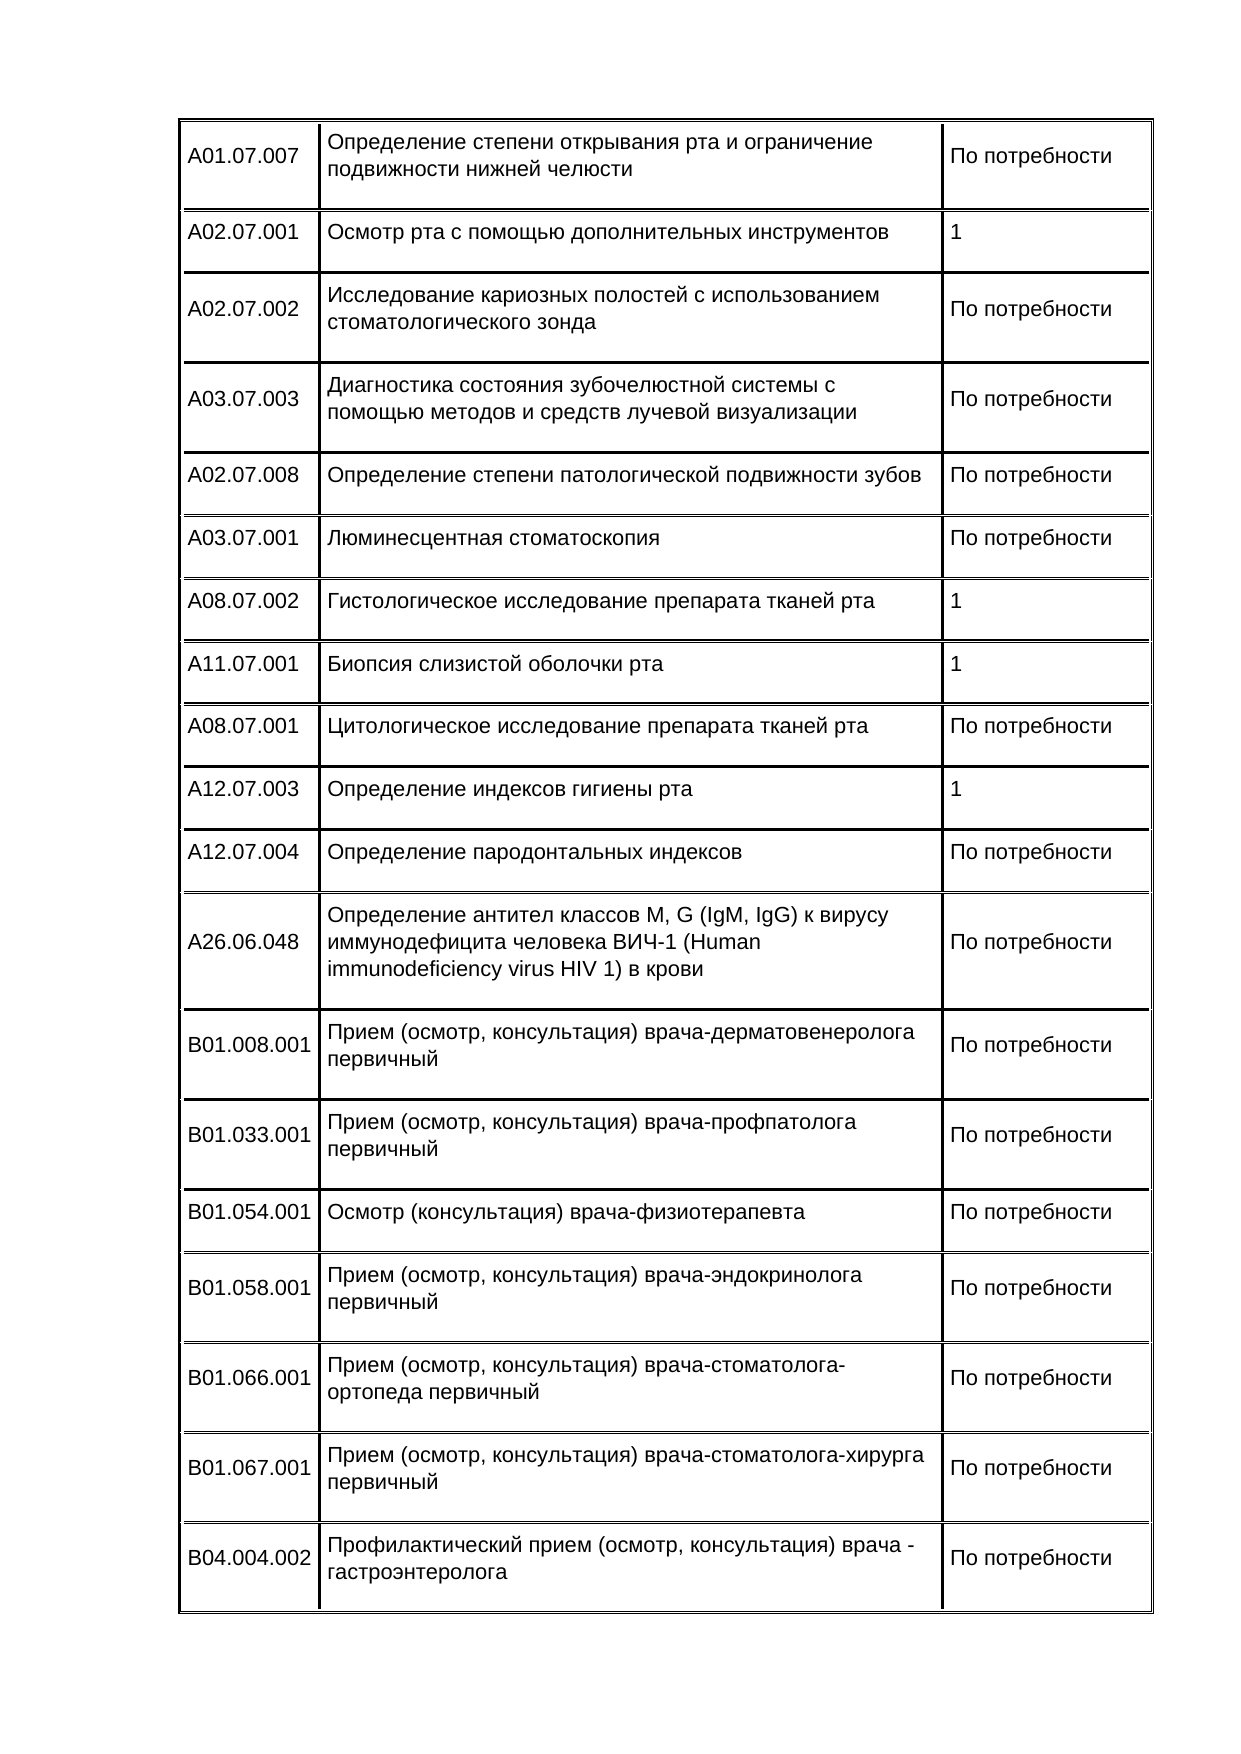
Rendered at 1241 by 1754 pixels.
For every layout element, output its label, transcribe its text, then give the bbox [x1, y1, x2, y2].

table_cell По потребности [942, 514, 1152, 577]
table_cell B01.066.001 [180, 1341, 319, 1431]
table_cell По потребности [942, 1431, 1152, 1521]
table_cell А01.07.007 [181, 122, 319, 208]
table_cell По потребности [944, 361, 1151, 451]
table_cell По потребности [944, 1188, 1152, 1251]
table_cell По потребности [942, 1521, 1152, 1611]
table_cell 1 [944, 639, 1151, 702]
table_cell По потребности [944, 1098, 1152, 1188]
table_cell А02.07.008 [181, 451, 318, 514]
table_cell 1 [942, 577, 1152, 639]
table_cell По потребности [944, 451, 1151, 514]
table_cell B01.033.001 [180, 1098, 318, 1188]
table_cell По потребности [944, 702, 1151, 765]
table_cell Определение антител классов M, G (IgM, IgG) к вирусу иммунодефицита человека ВИЧ-1 (Human immunodeficiency virus HIV 1) в крови [321, 894, 941, 1008]
table_cell Биопсия слизистой оболочки рта [321, 643, 941, 702]
table_cell А08.07.001 [181, 702, 318, 765]
table_cell Диагностика состояния зубочелюстной системы с помощью методов и средств лучевой визуализации [321, 364, 941, 451]
table_cell Прием (осмотр, консультация) врача-дерматовенеролога первичный [321, 1011, 941, 1098]
table_cell А03.07.001 [180, 514, 319, 577]
table_cell По потребности [942, 122, 1151, 208]
table_cell Исследование кариозных полостей с использованием стоматологического зонда [321, 274, 941, 361]
table_cell Прием (осмотр, консультация) врача-стоматолога-ортопеда первичный [321, 1344, 941, 1431]
table_cell A11.07.001 [181, 639, 318, 702]
table_cell Прием (осмотр, консультация) врача-стоматолога-хирурга первичный [321, 1434, 941, 1521]
table_cell Определение степени патологической подвижности зубов [321, 454, 941, 514]
table_cell 1 [944, 208, 1151, 271]
table_cell B01.054.001 [180, 1188, 318, 1251]
table_cell Люминесцентная стоматоскопия [321, 517, 941, 577]
table_cell Определение степени открывания рта и ограничение подвижности нижней челюсти [319, 122, 942, 208]
table_cell А02.07.001 [181, 208, 318, 271]
table_cell По потребности [942, 1251, 1152, 1341]
table_cell B01.058.001 [180, 1251, 319, 1341]
table_cell B01.008.001 [180, 1008, 318, 1098]
table_cell А12.07.003 [181, 765, 318, 828]
table_cell Гистологическое исследование препарата тканей рта [321, 580, 941, 639]
table_cell A08.07.002 [180, 577, 319, 639]
table_cell 1 [944, 765, 1151, 828]
table_cell Профилактический прием (осмотр, консультация) врача - гастроэнтеролога [319, 1524, 942, 1611]
table_cell А12.07.004 [180, 828, 318, 891]
table_cell По потребности [942, 891, 1152, 1008]
table_cell B04.004.002 [180, 1521, 319, 1611]
table_cell Прием (осмотр, консультация) врача-эндокринолога первичный [321, 1254, 941, 1341]
table_cell A03.07.003 [181, 361, 318, 451]
table_cell По потребности [944, 271, 1151, 361]
table_cell A26.06.048 [180, 891, 319, 1008]
table_cell Осмотр (консультация) врача-физиотерапевта [321, 1191, 941, 1251]
table_cell По потребности [944, 1008, 1152, 1098]
table_cell Определение пародонтальных индексов [321, 831, 941, 891]
table_cell А02.07.002 [181, 271, 318, 361]
table_cell По потребности [944, 828, 1152, 891]
table_cell По потребности [942, 1341, 1152, 1431]
table_cell Прием (осмотр, консультация) врача-профпатолога первичный [321, 1101, 941, 1188]
table_cell B01.067.001 [180, 1431, 319, 1521]
table_cell Цитологическое исследование препарата тканей рта [321, 706, 941, 765]
table_cell Осмотр рта с помощью дополнительных инструментов [321, 212, 941, 271]
table_cell Определение индексов гигиены рта [321, 768, 941, 828]
